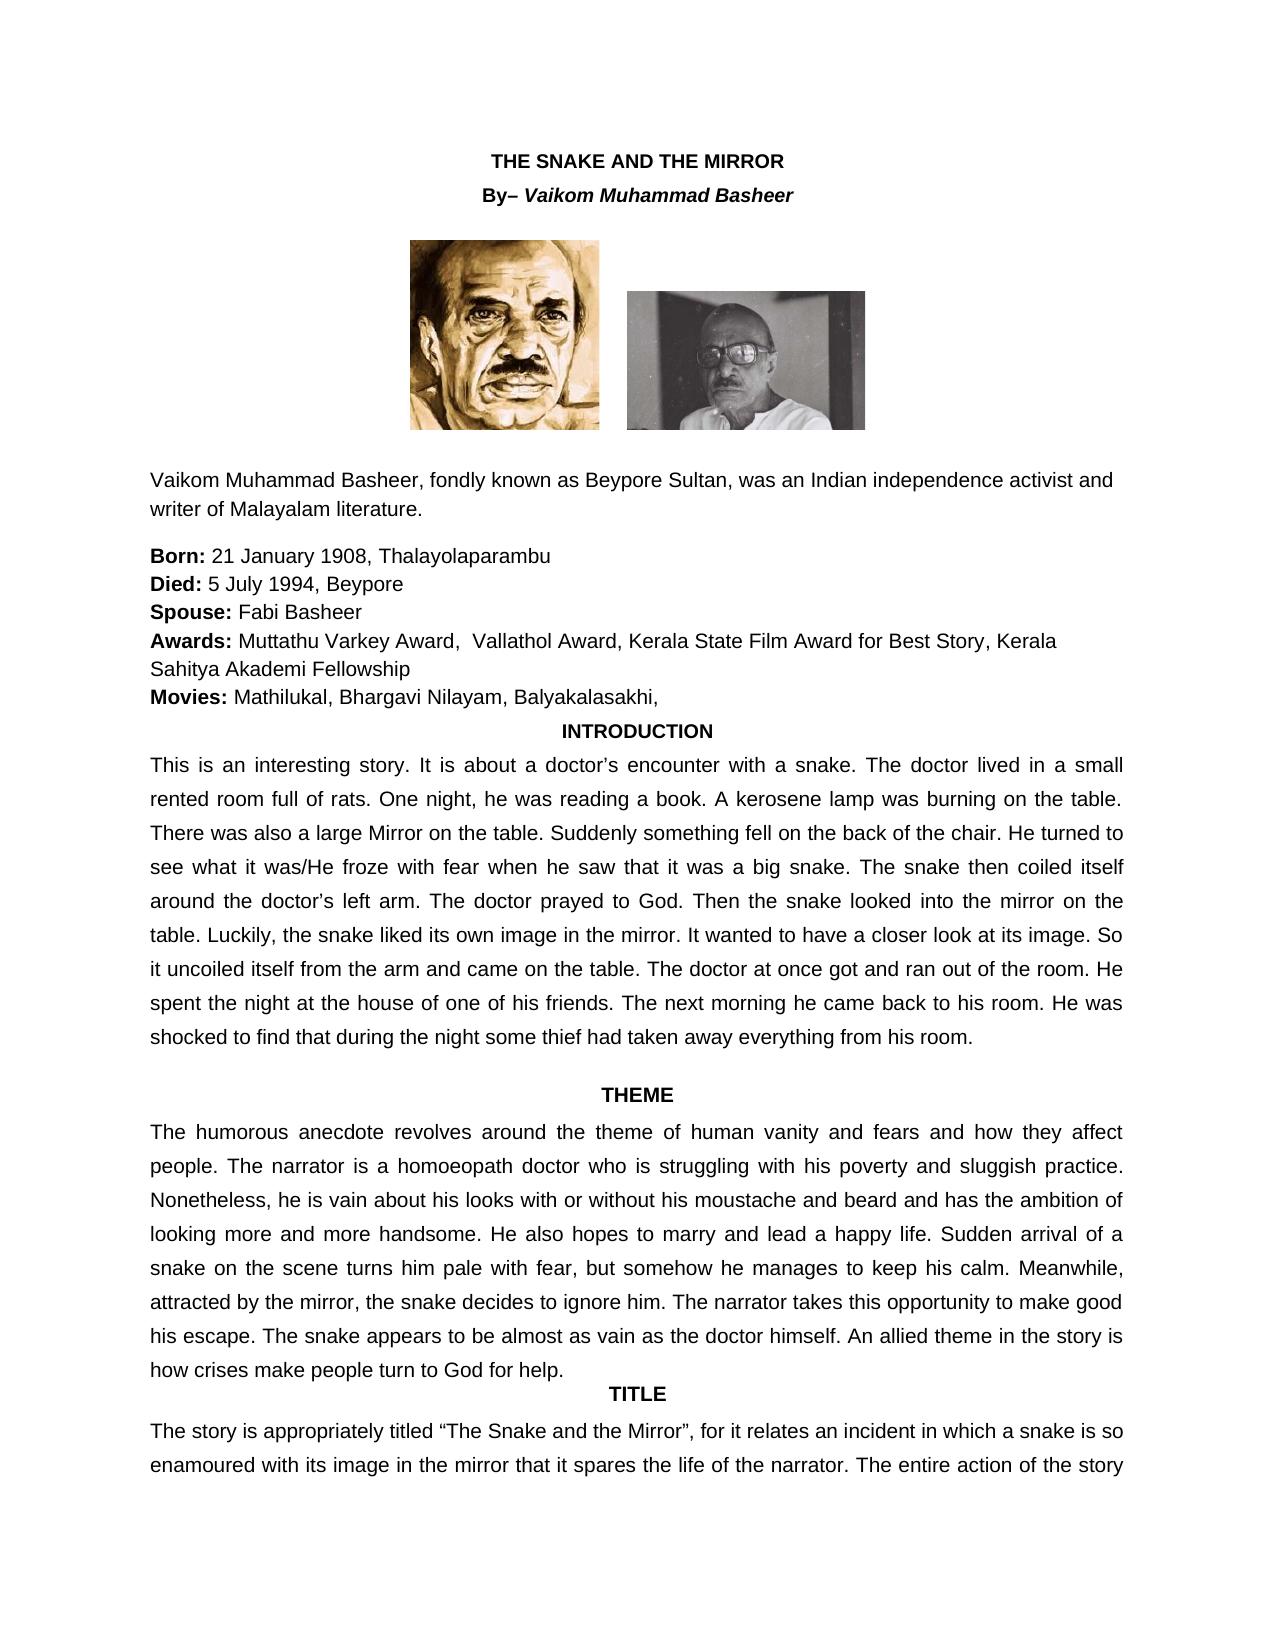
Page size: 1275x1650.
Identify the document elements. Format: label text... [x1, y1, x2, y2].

text Spouse: Fabi Basheer [150, 596, 1125, 624]
text Died: 5 July 1994, Beypore [150, 567, 1125, 596]
picture [410, 240, 600, 430]
text By– Vaikom Muhammad Basheer [150, 173, 1125, 207]
text Awards: Muttathu Varkey Award, Vallathol Award, Kerala State Film Award for Best Story, Kerala Sahitya Akademi Fellowship [150, 624, 1125, 681]
text Born: 21 January 1908, Thalayolaparambu [150, 539, 1125, 567]
text Vaikom Muhammad Basheer, fondly known as Beypore Sultan, was an Indian independence activist and writer of Malayalam literature. [150, 464, 1125, 521]
text INTRODUCTION [150, 709, 1125, 743]
subtitle THEME [150, 1083, 1125, 1107]
text THE SNAKE AND THE MIRROR [150, 150, 1125, 173]
subtitle TITLE [150, 1382, 1125, 1406]
text The humorous anecdote revolves around the theme of human vanity and fears and how they affect people. The narrator is a homoeopath doctor who is struggling with his poverty and sluggish practice. Nonetheless, he is vain about his looks with or without his moustache and beard and has the ambition of looking more and more handsome. He also hopes to marry and lead a happy life. Sudden arrival of a snake on the scene turns him pale with fear, but somehow he manages to keep his calm. Meanwhile, attracted by the mirror, the snake decides to ignore him. The narrator takes this opportunity to make good his escape. The snake appears to be almost as vain as the doctor himself. An allied theme in the story is how crises make people turn to God for help. [150, 1110, 1125, 1382]
picture [627, 291, 865, 430]
text This is an interesting story. It is about a doctor’s encounter with a snake. The doctor lived in a small rented room full of rats. One night, he was reading a book. A kerosene lamp was burning on the table. There was also a large Mirror on the table. Suddenly something fell on the back of the chair. He turned to see what it was/He froze with fear when he saw that it was a big snake. The snake then coiled itself around the doctor’s left arm. The doctor prayed to God. Then the snake looked into the mirror on the table. Luckily, the snake liked its own image in the mirror. It wanted to have a closer look at its image. So it uncoiled itself from the arm and came on the table. The doctor at once got and ran out of the room. He spent the night at the house of one of his friends. The next morning he came back to his room. He was shocked to find that during the night some thief had taken away everything from his room. [150, 743, 1125, 1049]
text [150, 1409, 1125, 1477]
text Movies: Mathilukal, Bhargavi Nilayam, Balyakalasakhi, [150, 681, 1125, 709]
